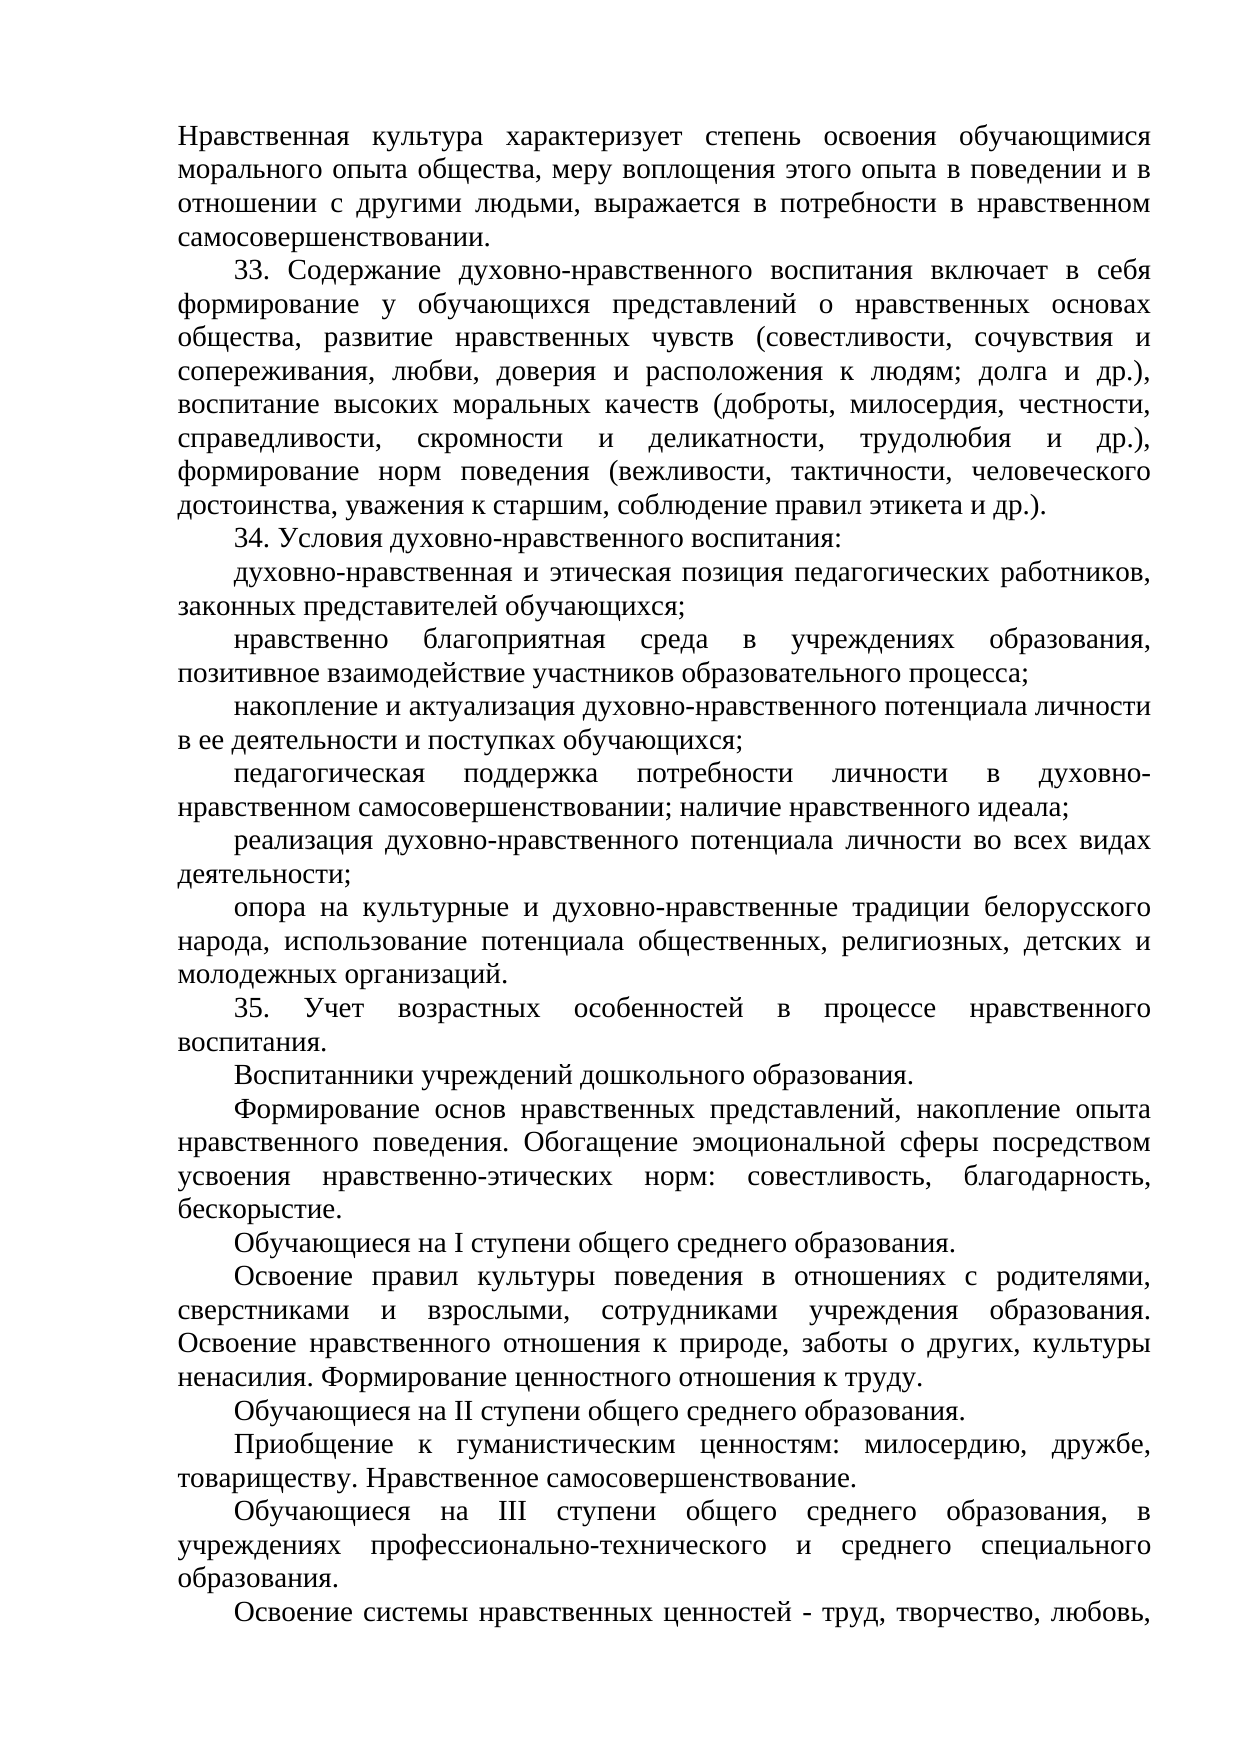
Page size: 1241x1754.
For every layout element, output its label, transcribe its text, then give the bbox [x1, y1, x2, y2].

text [177, 118, 1152, 252]
text опора на культурные и духовно-нравственные традиции белорусского народа, использование потенциала общественных, религиозных, детских и молодежных организаций. [177, 889, 1152, 990]
text реализация духовно-нравственного потенциала личности во всех видах деятельности; [177, 822, 1152, 889]
text 33. Содержание духовно-нравственного воспитания включает в себя формирование у обучающихся представлений о нравственных основах общества, развитие нравственных чувств (совестливости, сочувствия и сопереживания, любви, доверия и расположения к людям; долга и др.), воспитание высоких моральных качеств (доброты, милосердия, честности, справедливости, скромности и деликатности, трудолюбия и др.), формирование норм поведения (вежливости, тактичности, человеческого достоинства, уважения к старшим, соблюдение правил этикета и др.). [177, 252, 1152, 521]
text 35. Учет возрастных особенностей в процессе нравственного воспитания. [177, 990, 1152, 1057]
text накопление и актуализация духовно-нравственного потенциала личности в ее деятельности и поступках обучающихся; [177, 688, 1152, 755]
text духовно-нравственная и этическая позиция педагогических работников, законных представителей обучающихся; [177, 554, 1152, 621]
text Формирование основ нравственных представлений, накопление опыта нравственного поведения. Обогащение эмоциональной сферы посредством усвоения нравственно-этических норм: совестливость, благодарность, бескорыстие. [177, 1091, 1152, 1225]
text нравственно благоприятная среда в учреждениях образования, позитивное взаимодействие участников образовательного процесса; [177, 621, 1152, 688]
text Обучающиеся на III ступени общего среднего образования, в учреждениях профессионально-технического и среднего специального образования. [177, 1493, 1152, 1594]
text Обучающиеся на I ступени общего среднего образования. [177, 1225, 1152, 1258]
text педагогическая поддержка потребности личности в духовно-нравственном самосовершенствовании; наличие нравственного идеала; [177, 755, 1152, 822]
text Обучающиеся на II ступени общего среднего образования. [177, 1393, 1152, 1426]
text Освоение правил культуры поведения в отношениях с родителями, сверстниками и взрослыми, сотрудниками учреждения образования. Освоение нравственного отношения к природе, заботы о других, культуры ненасилия. Формирование ценностного отношения к труду. [177, 1258, 1152, 1393]
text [177, 1594, 1152, 1627]
text Воспитанники учреждений дошкольного образования. [177, 1057, 1152, 1091]
text 34. Условия духовно-нравственного воспитания: [177, 521, 1152, 554]
text Приобщение к гуманистическим ценностям: милосердию, дружбе, товариществу. Нравственное самосовершенствование. [177, 1426, 1152, 1493]
